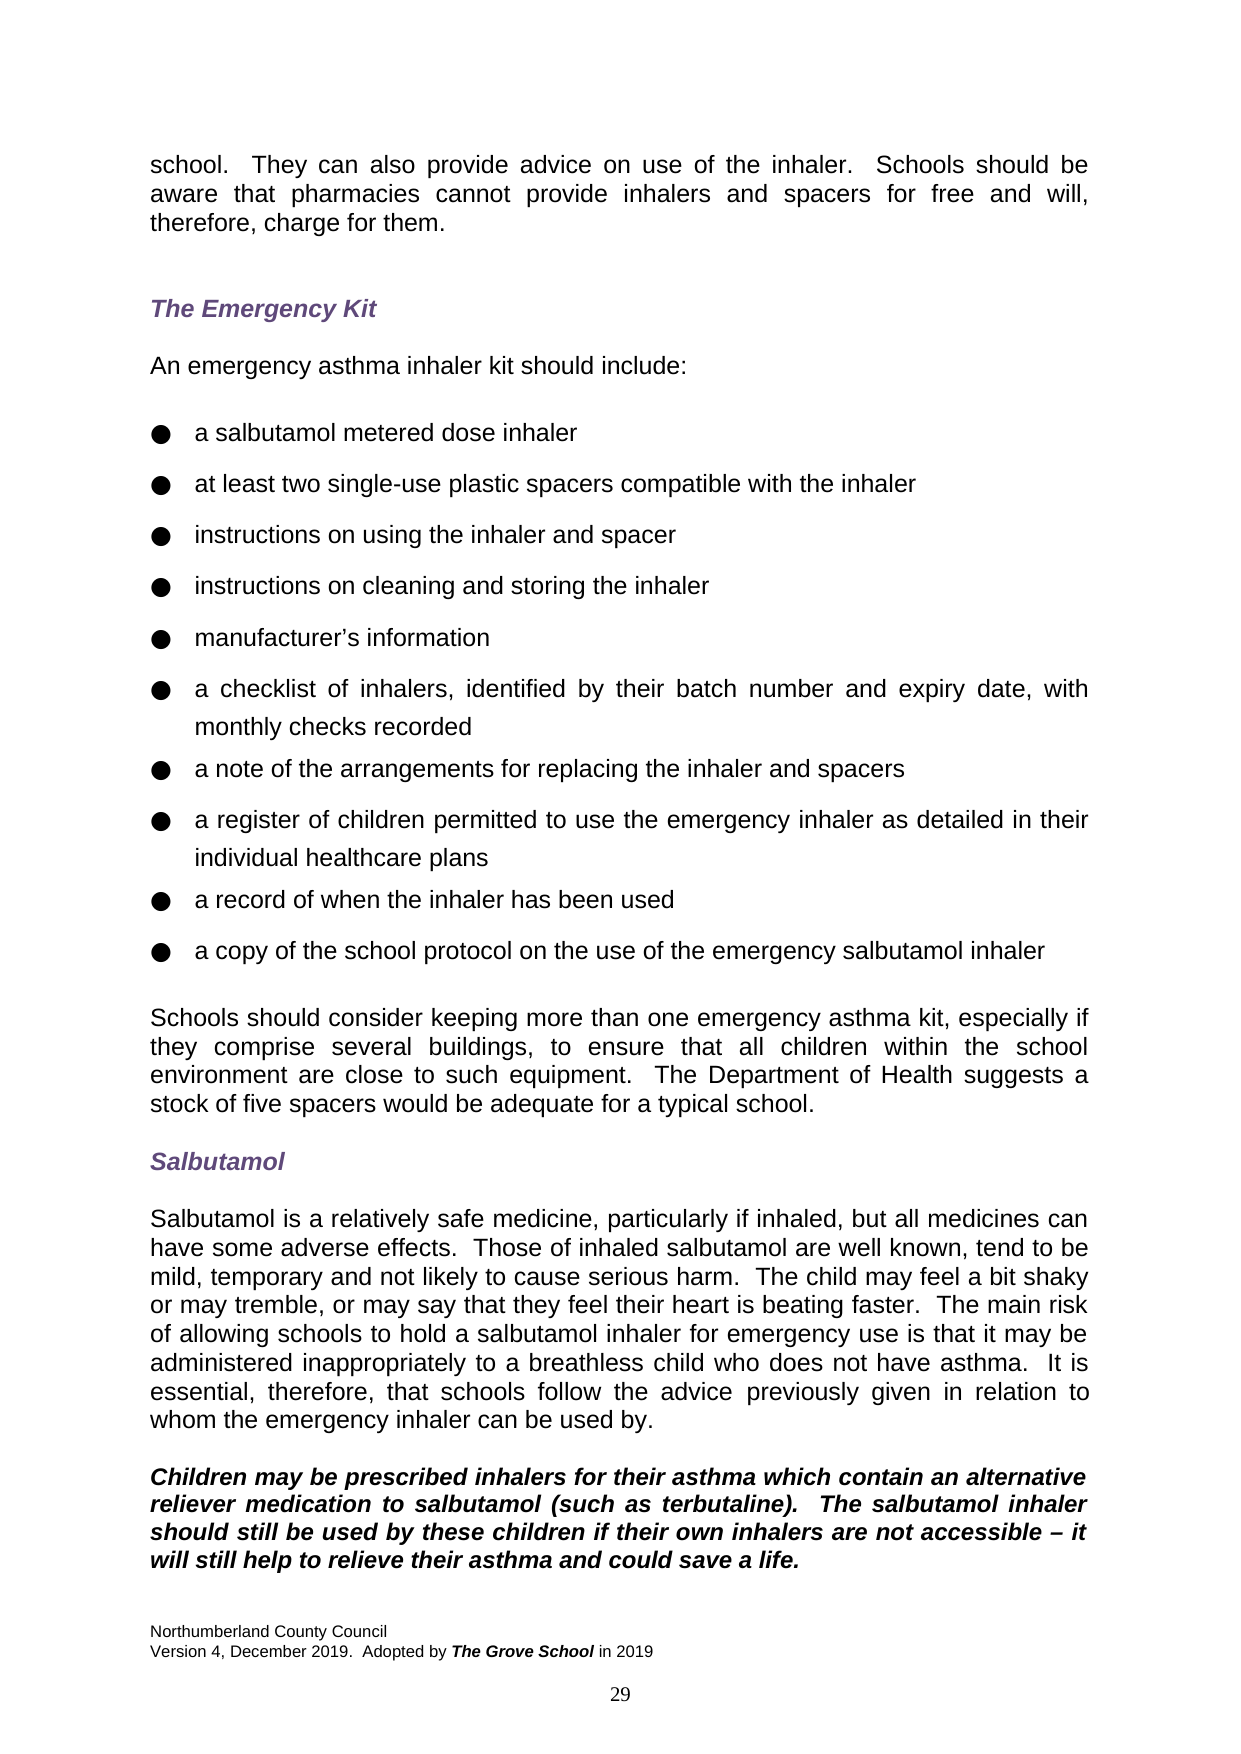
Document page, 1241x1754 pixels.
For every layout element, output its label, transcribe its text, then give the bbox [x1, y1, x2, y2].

list a record of when the inhaler has been used [150, 872, 1090, 923]
list instructions on using the inhaler and spacer [150, 507, 1090, 558]
text Children may be prescribed inhalers for their asthma which contain an alternative reliever medication to salbutamol (such as terbutaline). The salbutamol inhaler should still be used by these children if their own inhalers are not accessible – it will still help to relieve their asthma and could save a life. [150, 1463, 1090, 1573]
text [150, 150, 1090, 236]
text Salbutamol is a relatively safe medicine, particularly if inhaled, but all medicines can have some adverse effects. Those of inhaled salbutamol are well known, tend to be mild, temporary and not likely to cause serious harm. The child may feel a bit shaky or may tremble, or may say that they feel their heart is beating faster. The main risk of allowing schools to hold a salbutamol inhaler for emergency use is that it may be administered inappropriately to a breathless child who does not have asthma. It is essential, therefore, that schools follow the advice previously given in relation to whom the emergency inhaler can be used by. [150, 1204, 1090, 1434]
text Salbutamol [150, 1147, 1090, 1175]
list a register of children permitted to use the emergency inhaler as detailed in their individual healthcare plans [150, 792, 1090, 872]
list a note of the arrangements for replacing the inhaler and spacers [150, 740, 1090, 792]
list manufacturer’s information [150, 609, 1090, 660]
list a copy of the school protocol on the use of the emergency salbutamol inhaler [150, 923, 1090, 974]
text An emergency asthma inhaler kit should include: [150, 351, 1090, 380]
list at least two single-use plastic spacers compatible with the inhaler [150, 455, 1090, 507]
text Schools should consider keeping more than one emergency asthma kit, especially if they comprise several buildings, to ensure that all children within the school environment are close to such equipment. The Department of Health suggests a stock of five spacers would be adequate for a typical school. [150, 1003, 1090, 1118]
list instructions on cleaning and storing the inhaler [150, 558, 1090, 609]
text The Emergency Kit [150, 294, 1090, 322]
list a checklist of inhalers, identified by their batch number and expiry date, with monthly checks recorded [150, 660, 1090, 740]
list a salbutamol metered dose inhaler [150, 404, 1090, 455]
